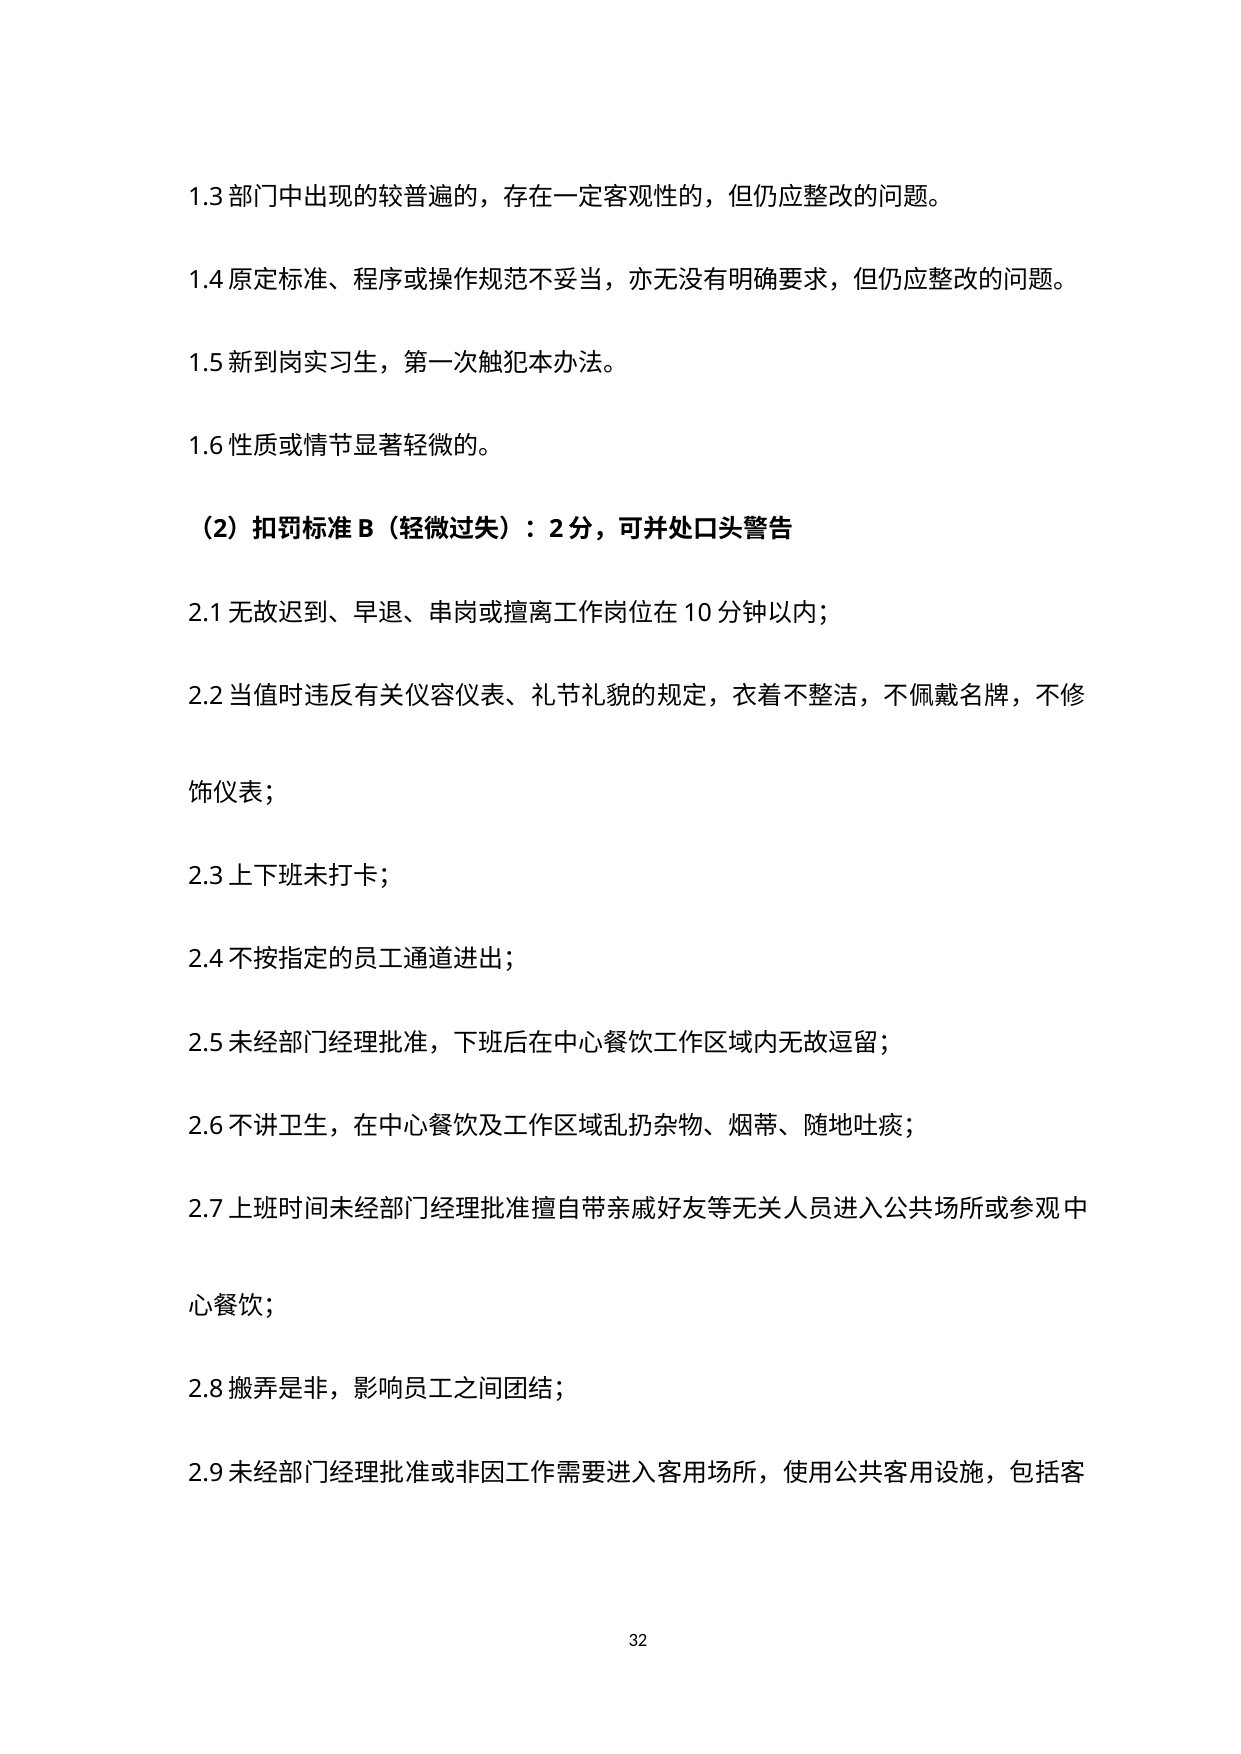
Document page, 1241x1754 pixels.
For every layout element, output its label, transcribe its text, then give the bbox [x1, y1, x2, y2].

text 1.5新到岗实习生，第一次触犯本办法。 [188, 328, 1088, 393]
text 2.1无故迟到、早退、串岗或擅离工作岗位在10分钟以内； [188, 578, 1088, 643]
text 1.3部门中出现的较普遍的，存在一定客观性的，但仍应整改的问题。 [188, 162, 1088, 227]
text 1.4原定标准、程序或操作规范不妥当，亦无没有明确要求，但仍应整改的问题。 [188, 245, 1088, 310]
text 2.5未经部门经理批准，下班后在中心餐饮工作区域内无故逗留； [188, 1008, 1088, 1073]
text 2.2当值时违反有关仪容仪表、礼节礼貌的规定，衣着不整洁，不佩戴名牌，不修饰仪表； [188, 661, 1088, 823]
text 2.3上下班未打卡； [188, 841, 1088, 906]
text 2.4不按指定的员工通道进出； [188, 924, 1088, 989]
text 1.6性质或情节显著轻微的。 [188, 411, 1088, 476]
text （2）扣罚标准B（轻微过失）：2分，可并处口头警告 [188, 494, 1088, 559]
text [188, 1438, 1088, 1503]
text 2.8搬弄是非，影响员工之间团结； [188, 1354, 1088, 1419]
text 2.7上班时间未经部门经理批准擅自带亲戚好友等无关人员进入公共场所或参观中心餐饮； [188, 1174, 1088, 1336]
text 2.6不讲卫生，在中心餐饮及工作区域乱扔杂物、烟蒂、随地吐痰； [188, 1091, 1088, 1156]
